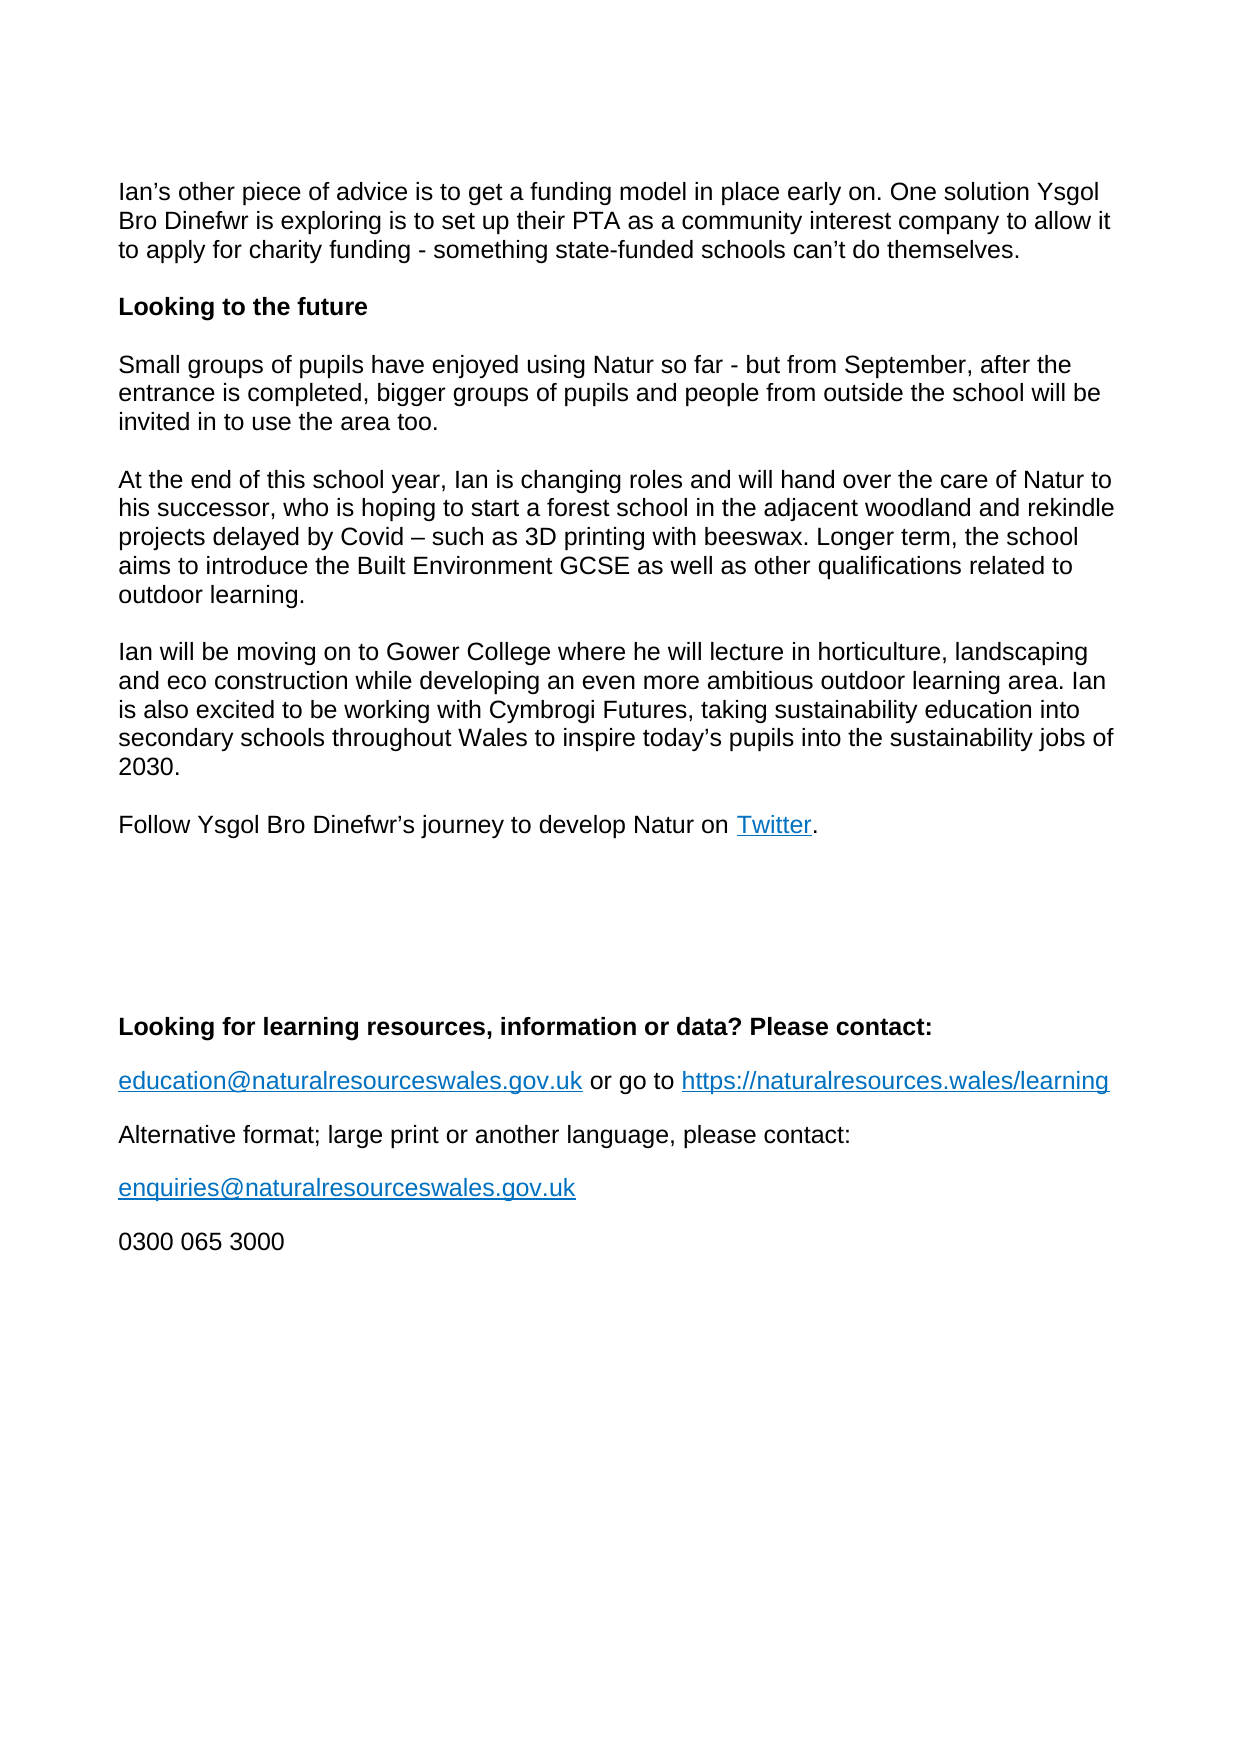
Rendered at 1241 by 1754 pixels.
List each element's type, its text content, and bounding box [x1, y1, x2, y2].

text Looking to the future [118, 292, 1122, 321]
text Alternative format; large print or another language, please contact: [118, 1120, 1122, 1148]
text Follow Ysgol Bro Dinefwr’s journey to develop Natur on Twitter. [118, 810, 1122, 838]
text enquiries@naturalresourceswales.gov.uk [118, 1173, 1122, 1202]
text 0300 065 3000 [118, 1227, 1122, 1256]
text Ian will be moving on to Gower College where he will lecture in horticulture, landscaping and eco construction while developing an even more ambitious outdoor learning area. Ian is also excited to be working with Cymbrogi Futures, taking sustainability education into secondary schools throughout Wales to inspire today’s pupils into the sustainability jobs of 2030. [118, 637, 1122, 781]
text Small groups of pupils have enjoyed using Natur so far - but from September, after the entrance is completed, bigger groups of pupils and people from outside the school will be invited in to use the area too. [118, 350, 1122, 436]
text Looking for learning resources, information or data? Please contact: [118, 1012, 1122, 1041]
text education@naturalresourceswales.gov.uk or go to https://naturalresources.wales/learning [118, 1066, 1122, 1095]
text Ian’s other piece of advice is to get a funding model in place early on. One solution Ysgol Bro Dinefwr is exploring is to set up their PTA as a community interest company to allow it to apply for charity funding - something state-funded schools can’t do themselves. [118, 177, 1122, 263]
text At the end of this school year, Ian is changing roles and will hand over the care of Natur to his successor, who is hoping to start a forest school in the adjacent woodland and rekindle projects delayed by Covid – such as 3D printing with beeswax. Longer term, the school aims to introduce the Built Environment GCSE as well as other qualifications related to outdoor learning. [118, 465, 1122, 608]
